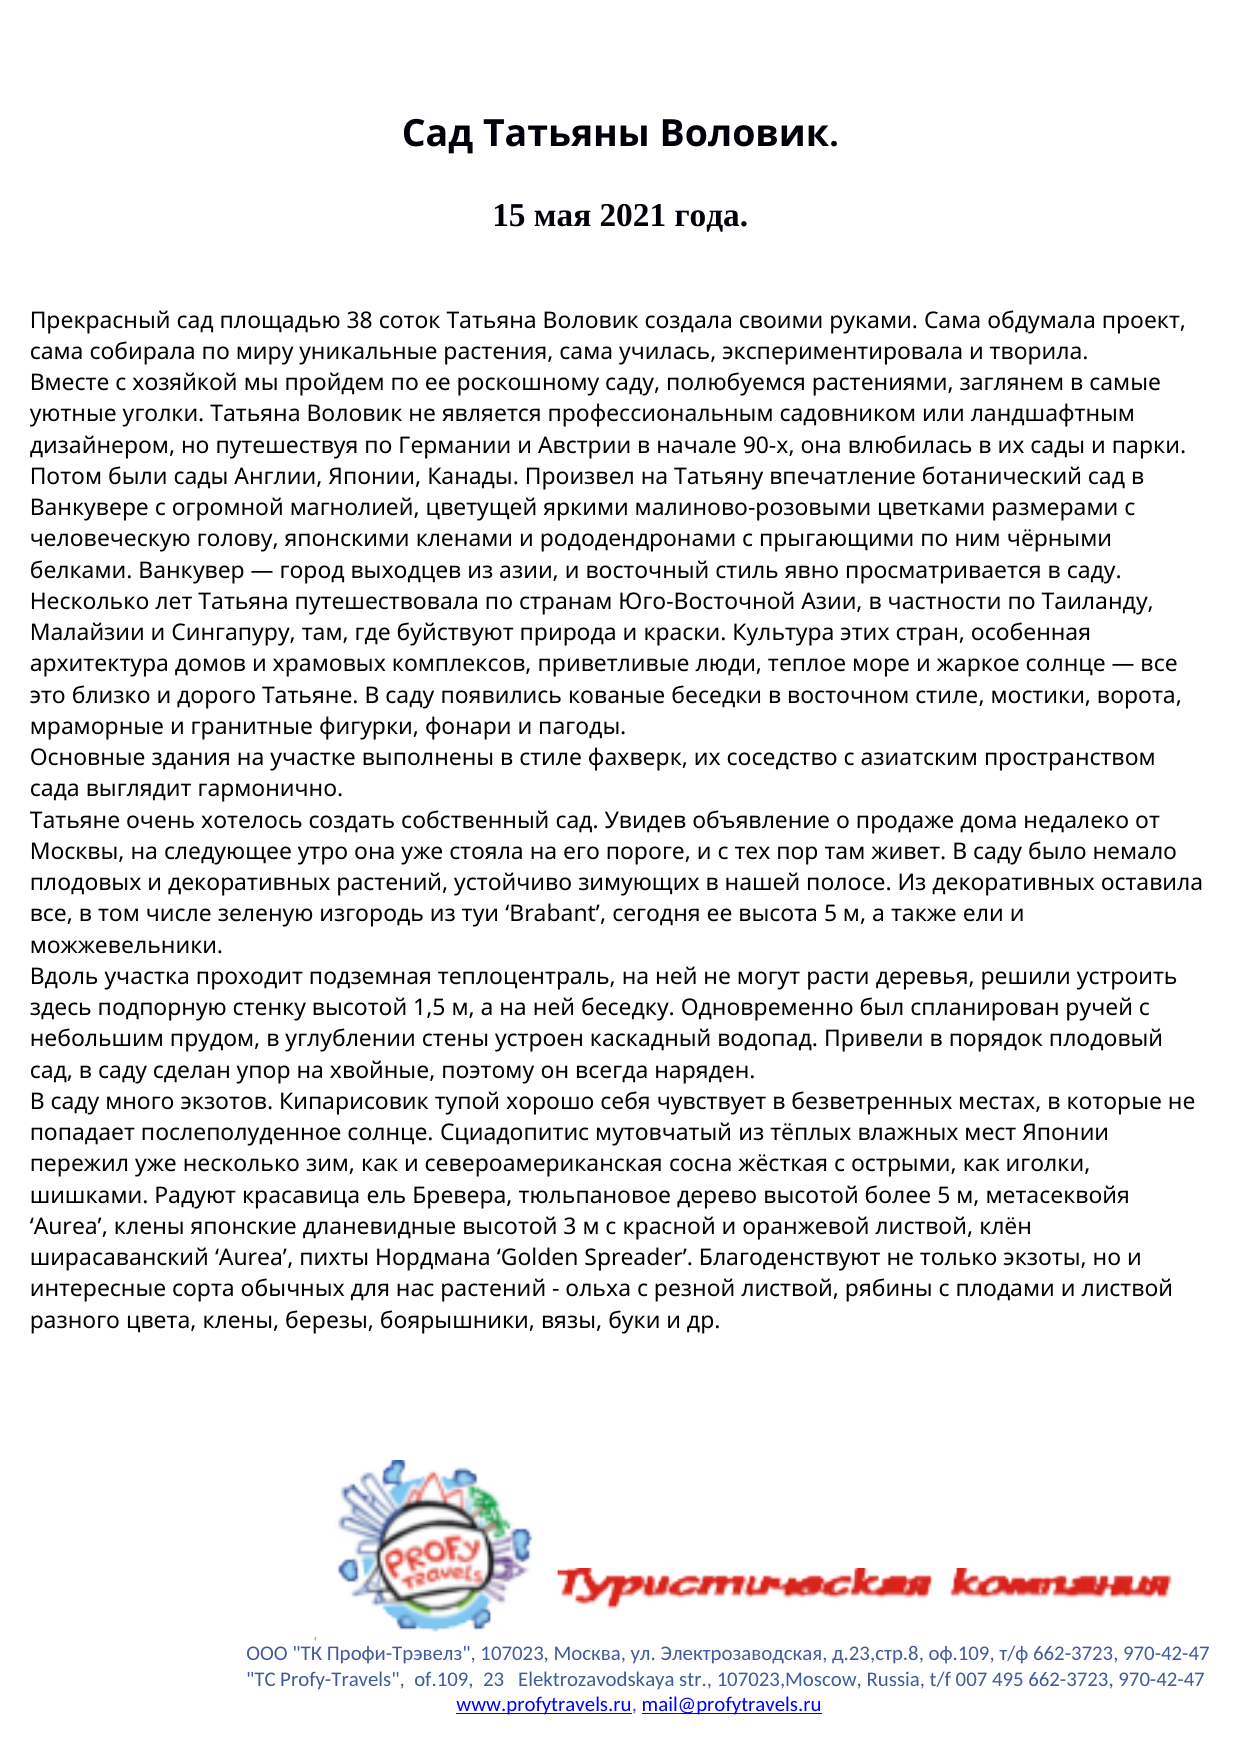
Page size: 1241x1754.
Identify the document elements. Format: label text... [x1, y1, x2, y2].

text В саду много экзотов. Кипарисовик тупой хорошо себя чувствует в безветренных местах, в которые не попадает послеполуденное солнце. Сциадопитис мутовчатый из тёплых влажных мест Японии пережил уже несколько зим, как и североамериканская сосна жёсткая с острыми, как иголки, шишками. Радуют красавица ель Бревера, тюльпановое дерево высотой более 5 м, метасеквойя ‘Aurea’, клены японские дланевидные высотой 3 м с красной и оранжевой листвой, клён ширасаванский ‘Aurea’, пихты Нордмана ‘Golden Spreader’. Благоденствуют не только экзоты, но и интересные сорта обычных для нас растений - ольха с резной листвой, рябины с плодами и листвой разного цвета, клены, березы, боярышники, вязы, буки и др. [29, 1085, 1211, 1335]
text Основные здания на участке выполнены в стиле фахверк, их соседство с азиатским пространством сада выглядит гармонично. [29, 741, 1211, 804]
text Татьяне очень хотелось создать собственный сад. Увидев объявление о продаже дома недалеко от Москвы, на следующее утро она уже стояла на его пороге, и с тех пор там живет. В саду было немало плодовых и декоративных растений, устойчиво зимующих в нашей полосе. Из декоративных оставила все, в том числе зеленую изгородь из туи ‘Brabant’, сегодня ее высота 5 м, а также ели и можжевельники. [29, 804, 1211, 960]
text Несколько лет Татьяна путешествовала по странам Юго-Восточной Азии, в частности по Таиланду, Малайзии и Сингапуру, там, где буйствуют природа и краски. Культура этих стран, особенная архитектура домов и храмовых комплексов, приветливые люди, теплое море и жаркое солнце — все это близко и дорого Татьяне. В саду появились кованые беседки в восточном стиле, мостики, ворота, мраморные и гранитные фигурки, фонари и пагоды. [29, 585, 1211, 741]
text Вместе с хозяйкой мы пройдем по ее роскошному саду, полюбуемся растениями, заглянем в самые уютные уголки. Татьяна Воловик не является профессиональным садовником или ландшафтным дизайнером, но путешествуя по Германии и Австрии в начале 90-х, она влюбилась в их сады и парки. Потом были сады Англии, Японии, Канады. Произвел на Татьяну впечатление ботанический сад в Ванкувере с огромной магнолией, цветущей яркими малиново-розовыми цветками размерами с человеческую голову, японскими кленами и рододендронами с прыгающими по ним чёрными белками. Ванкувер — город выходцев из азии, и восточный стиль явно просматривается в саду. [29, 366, 1211, 585]
text Сад Татьяны Воловик. [29, 106, 1211, 157]
text Вдоль участка проходит подземная теплоцентраль, на ней не могут расти деревья, решили устроить здесь подпорную стенку высотой 1,5 м, а на ней беседку. Одновременно был спланирован ручей с небольшим прудом, в углублении стены устроен каскадный водопад. Привели в порядок плодовый сад, в саду сделан упор на хвойные, поэтому он всегда наряден. [29, 960, 1211, 1085]
text 15 мая 2021 года. [29, 196, 1211, 234]
text Прекрасный сад площадью 38 соток Татьяна Воловик создала своими руками. Сама обдумала проект, сама собирала по миру уникальные растения, сама училась, экспериментировала и творила. [29, 304, 1211, 366]
